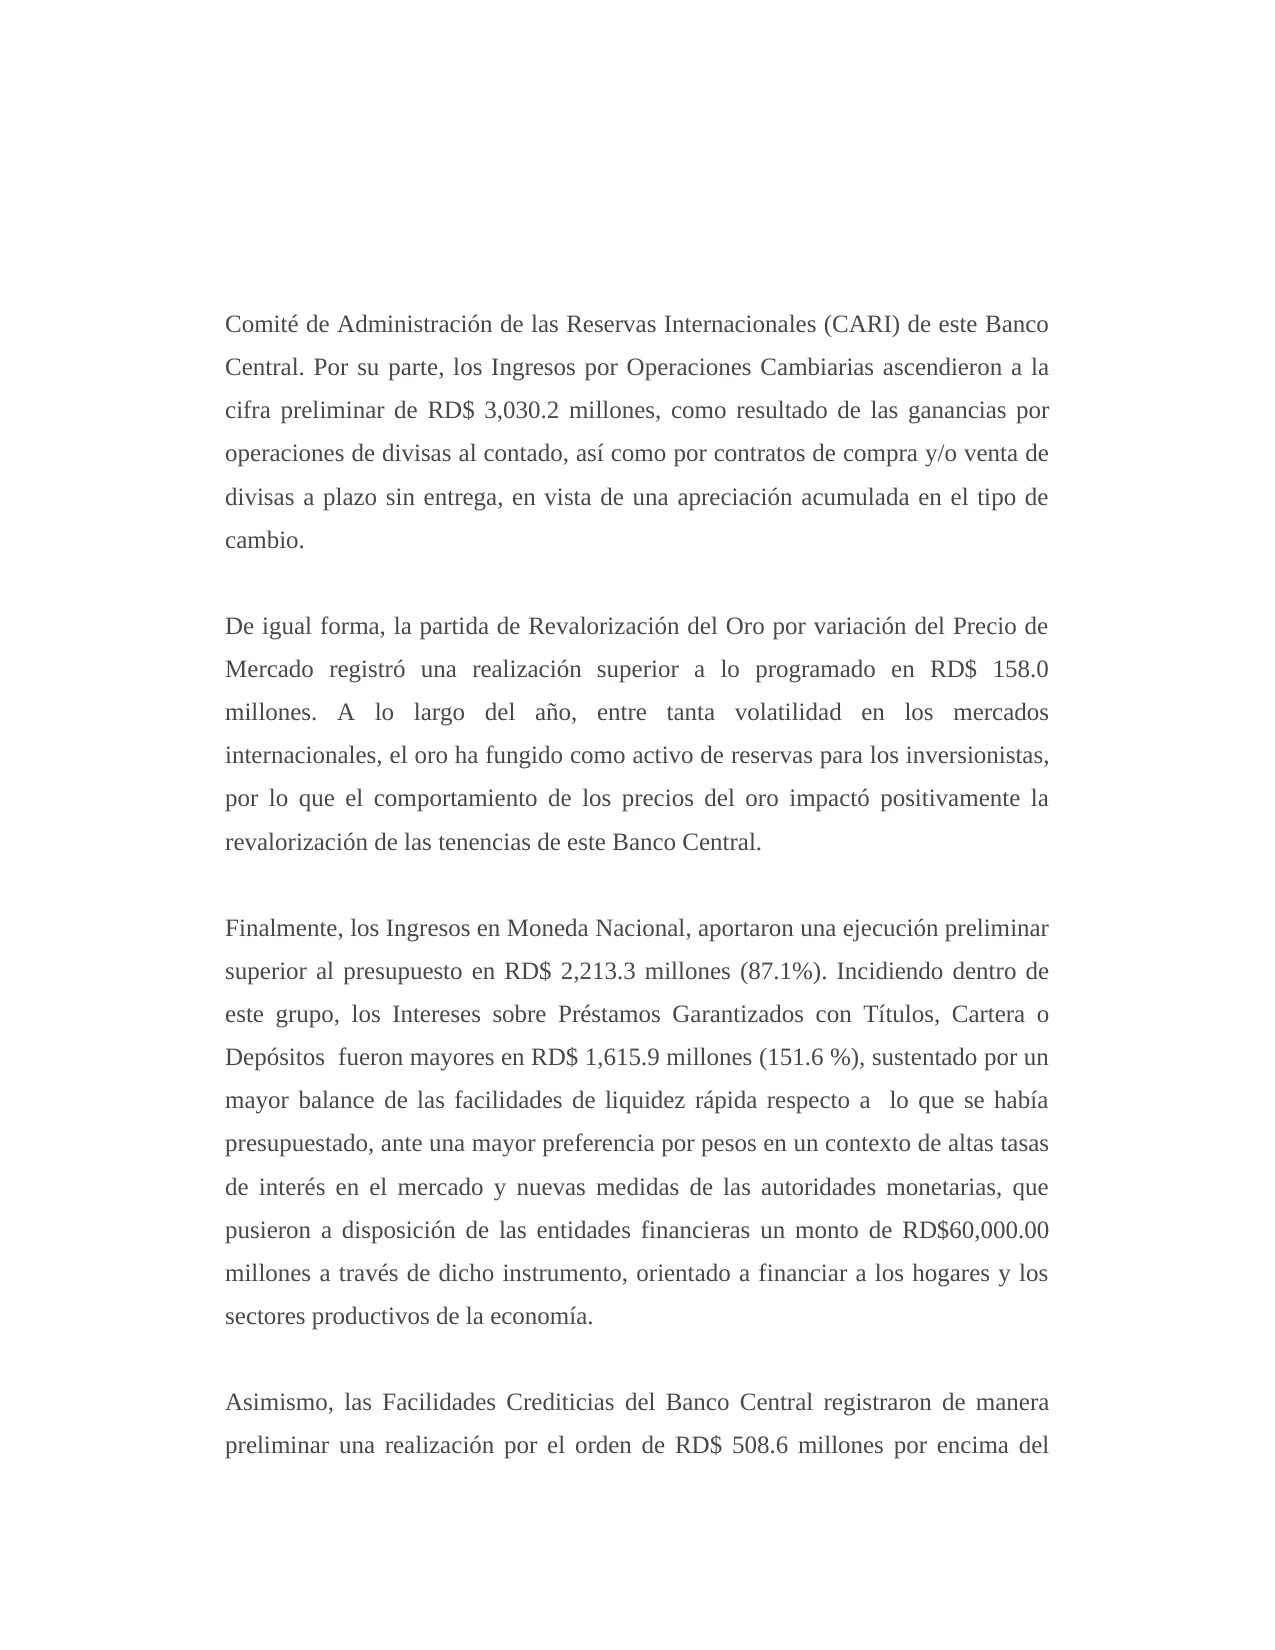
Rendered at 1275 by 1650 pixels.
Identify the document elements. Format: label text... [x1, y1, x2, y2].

text Finalmente, los Ingresos en Moneda Nacional, aportaron una ejecución preliminar superior al presupuesto en RD$ 2,213.3 millones (87.1%). Incidiendo dentro de este grupo, los Intereses sobre Préstamos Garantizados con Títulos, Cartera o Depósitos fueron mayores en RD$ 1,615.9 millones (151.6 %), sustentado por un mayor balance de las facilidades de liquidez rápida respecto a lo que se había presupuestado, ante una mayor preferencia por pesos en un contexto de altas tasas de interés en el mercado y nuevas medidas de las autoridades monetarias, que pusieron a disposición de las entidades financieras un monto de RD$60,000.00 millones a través de dicho instrumento, orientado a financiar a los hogares y los sectores productivos de la economía. [225, 913, 1050, 1330]
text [225, 1387, 1050, 1459]
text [225, 309, 1050, 553]
text De igual forma, la partida de Revalorización del Oro por variación del Precio de Mercado registró una realización superior a lo programado en RD$ 158.0 millones. A lo largo del año, entre tanta volatilidad en los mercados internacionales, el oro ha fungido como activo de reservas para los inversionistas, por lo que el comportamiento de los precios del oro impactó positivamente la revalorización de las tenencias de este Banco Central. [225, 611, 1050, 855]
